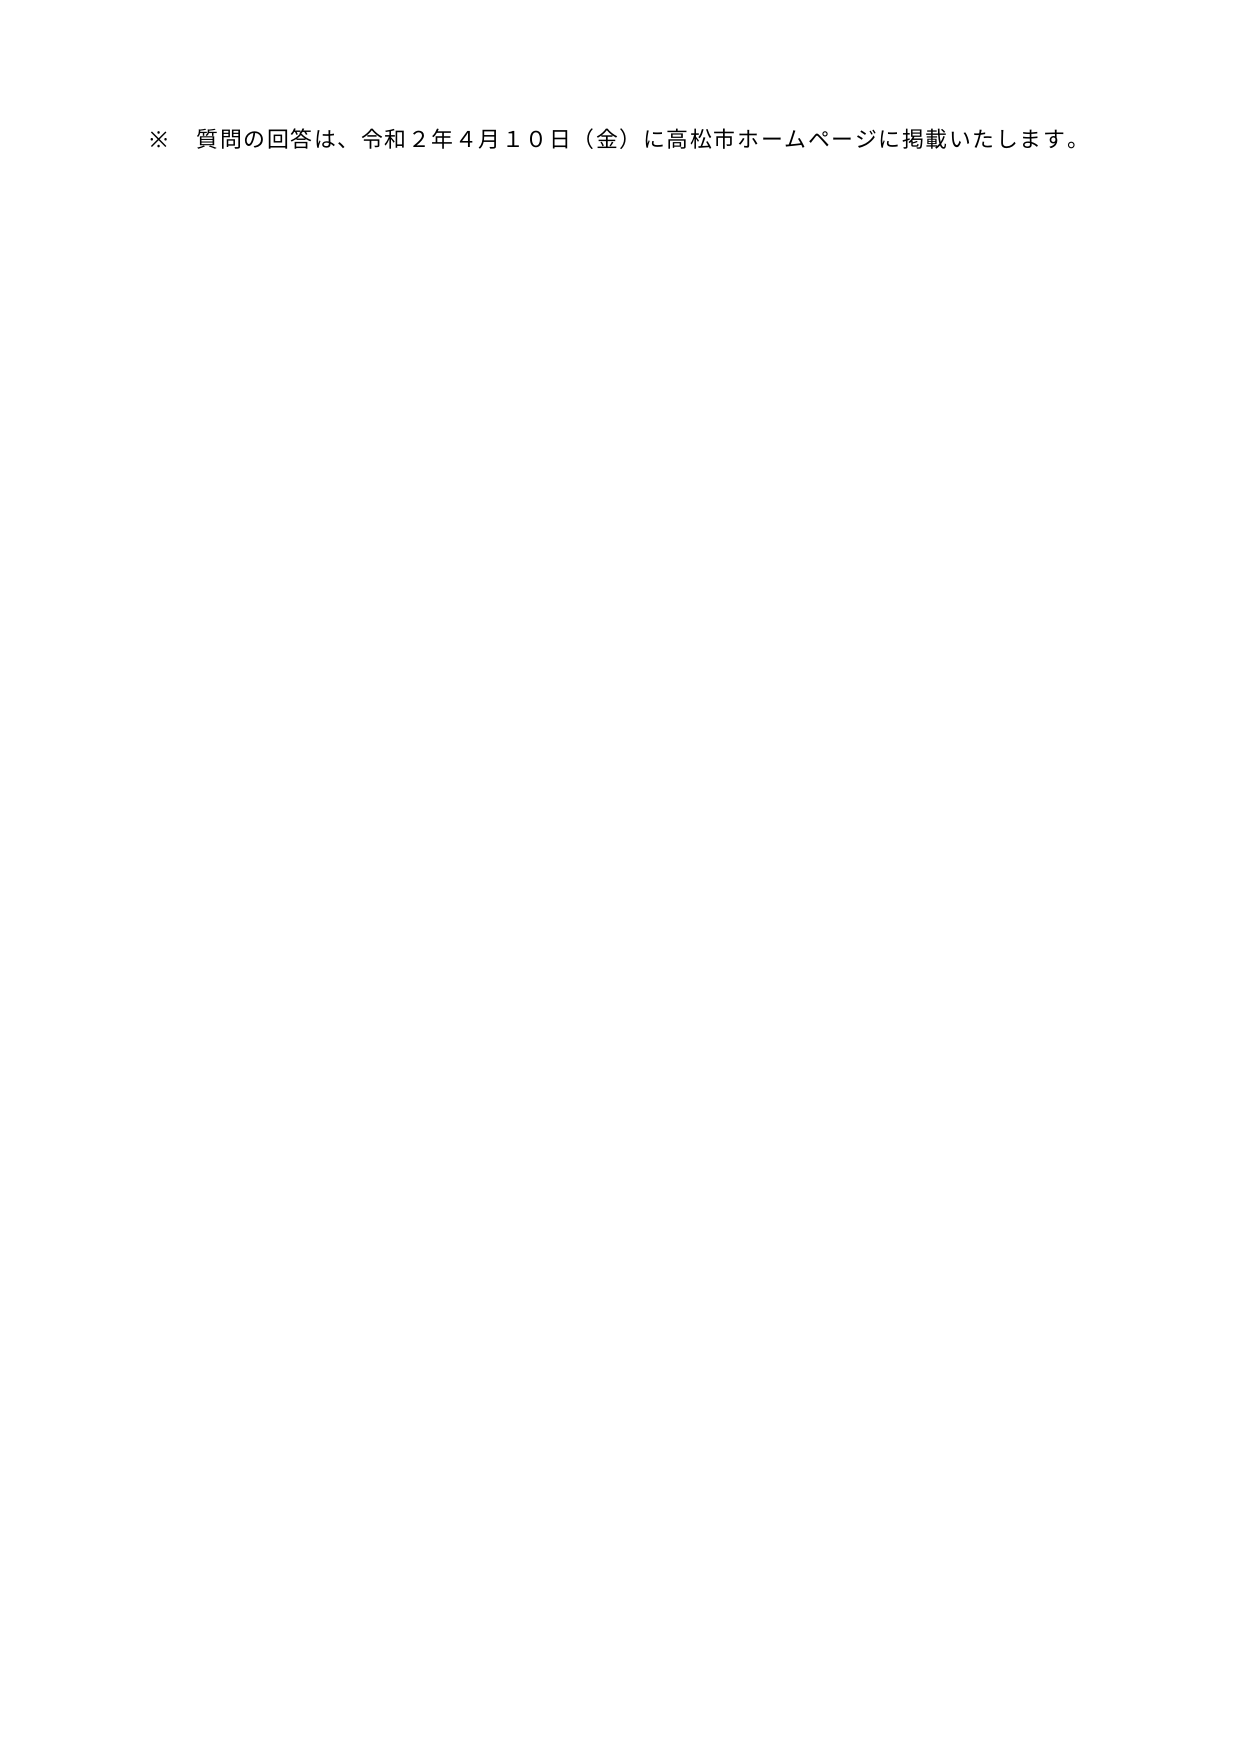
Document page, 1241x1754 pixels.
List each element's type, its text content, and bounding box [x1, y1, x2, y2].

text ※ 質問の回答は、令和２年４月１０日（金）に高松市ホームページに掲載いたします。 [149, 119, 1078, 157]
